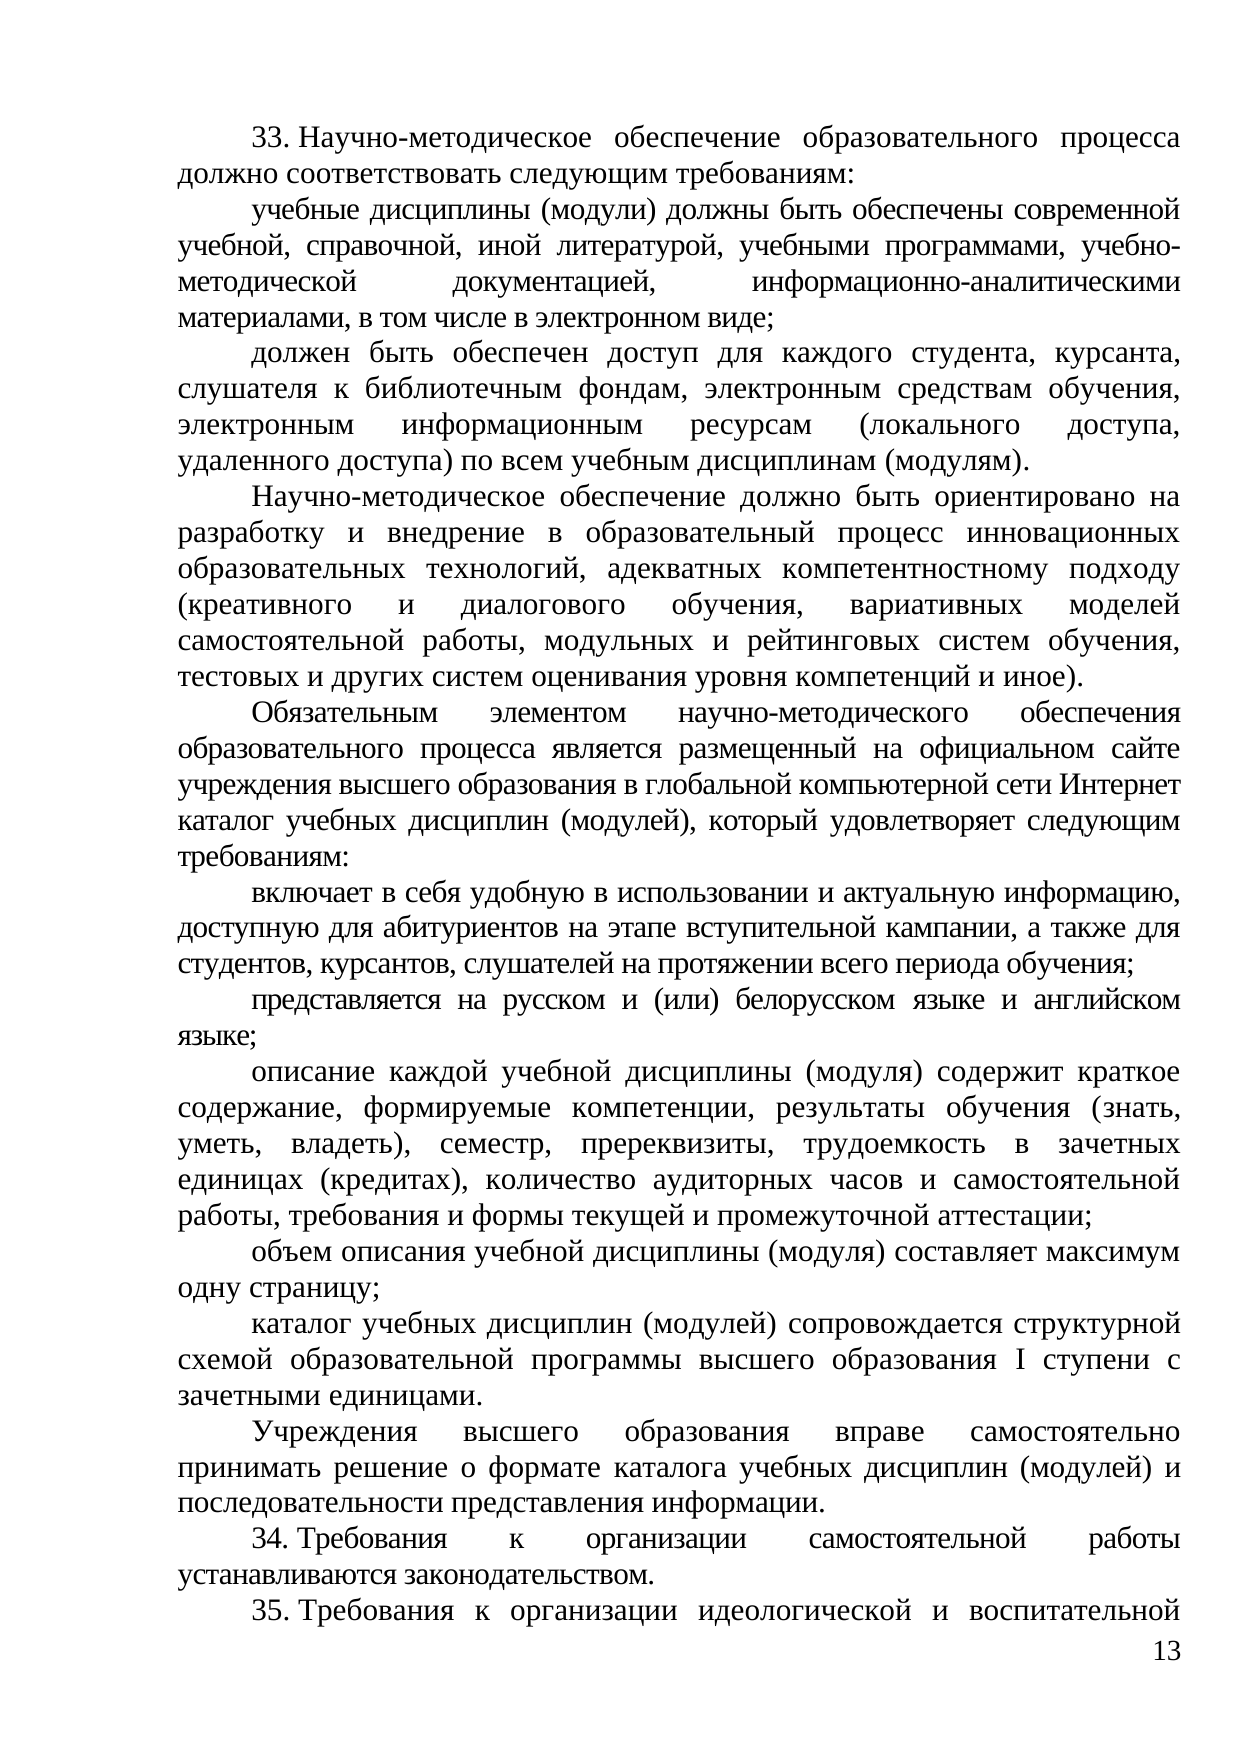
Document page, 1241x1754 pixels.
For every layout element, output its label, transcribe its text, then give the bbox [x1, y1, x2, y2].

text Обязательным элементом научно-методического обеспечения образовательного процесса является размещенный на официальном сайте учреждения высшего образования в глобальной компьютерной сети Интернет каталог учебных дисциплин (модулей), который удовлетворяет следующим требованиям: [177, 693, 1181, 873]
text 33. Научно-методическое обеспечение образовательного процесса должно соответствовать следующим требованиям: [177, 118, 1181, 190]
text включает в себя удобную в использовании и актуальную информацию, доступную для абитуриентов на этапе вступительной кампании, а также для студентов, курсантов, слушателей на протяжении всего периода обучения; [177, 873, 1181, 981]
text объем описания учебной дисциплины (модуля) составляет максимум одну страницу; [177, 1232, 1181, 1304]
text 34. Требования к организации самостоятельной работы устанавливаются законодательством. [177, 1520, 1181, 1592]
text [177, 1592, 1181, 1627]
text учебные дисциплины (модули) должны быть обеспечены современной учебной, справочной, иной литературой, учебными программами, учебно-методической документацией, информационно-аналитическими материалами, в том числе в электронном виде; [177, 190, 1181, 334]
text Научно-методическое обеспечение должно быть ориентировано на разработку и внедрение в образовательный процесс инновационных образовательных технологий, адекватных компетентностному подходу (креативного и диалогового обучения, вариативных моделей самостоятельной работы, модульных и рейтинговых систем обучения, тестовых и других систем оценивания уровня компетенций и иное). [177, 477, 1181, 693]
text каталог учебных дисциплин (модулей) сопровождается структурной схемой образовательной программы высшего образования I ступени с зачетными единицами. [177, 1304, 1181, 1412]
text Учреждения высшего образования вправе самостоятельно принимать решение о формате каталога учебных дисциплин (модулей) и последовательности представления информации. [177, 1412, 1181, 1520]
text описание каждой учебной дисциплины (модуля) содержит краткое содержание, формируемые компетенции, результаты обучения (знать, уметь, владеть), семестр, пререквизиты, трудоемкость в зачетных единицах (кредитах), количество аудиторных часов и самостоятельной работы, требования и формы текущей и промежуточной аттестации; [177, 1052, 1181, 1232]
text представляется на русском и (или) белорусском языке и английском языке; [177, 981, 1181, 1052]
text должен быть обеспечен доступ для каждого студента, курсанта, слушателя к библиотечным фондам, электронным средствам обучения, электронным информационным ресурсам (локального доступа, удаленного доступа) по всем учебным дисциплинам (модулям). [177, 334, 1181, 477]
